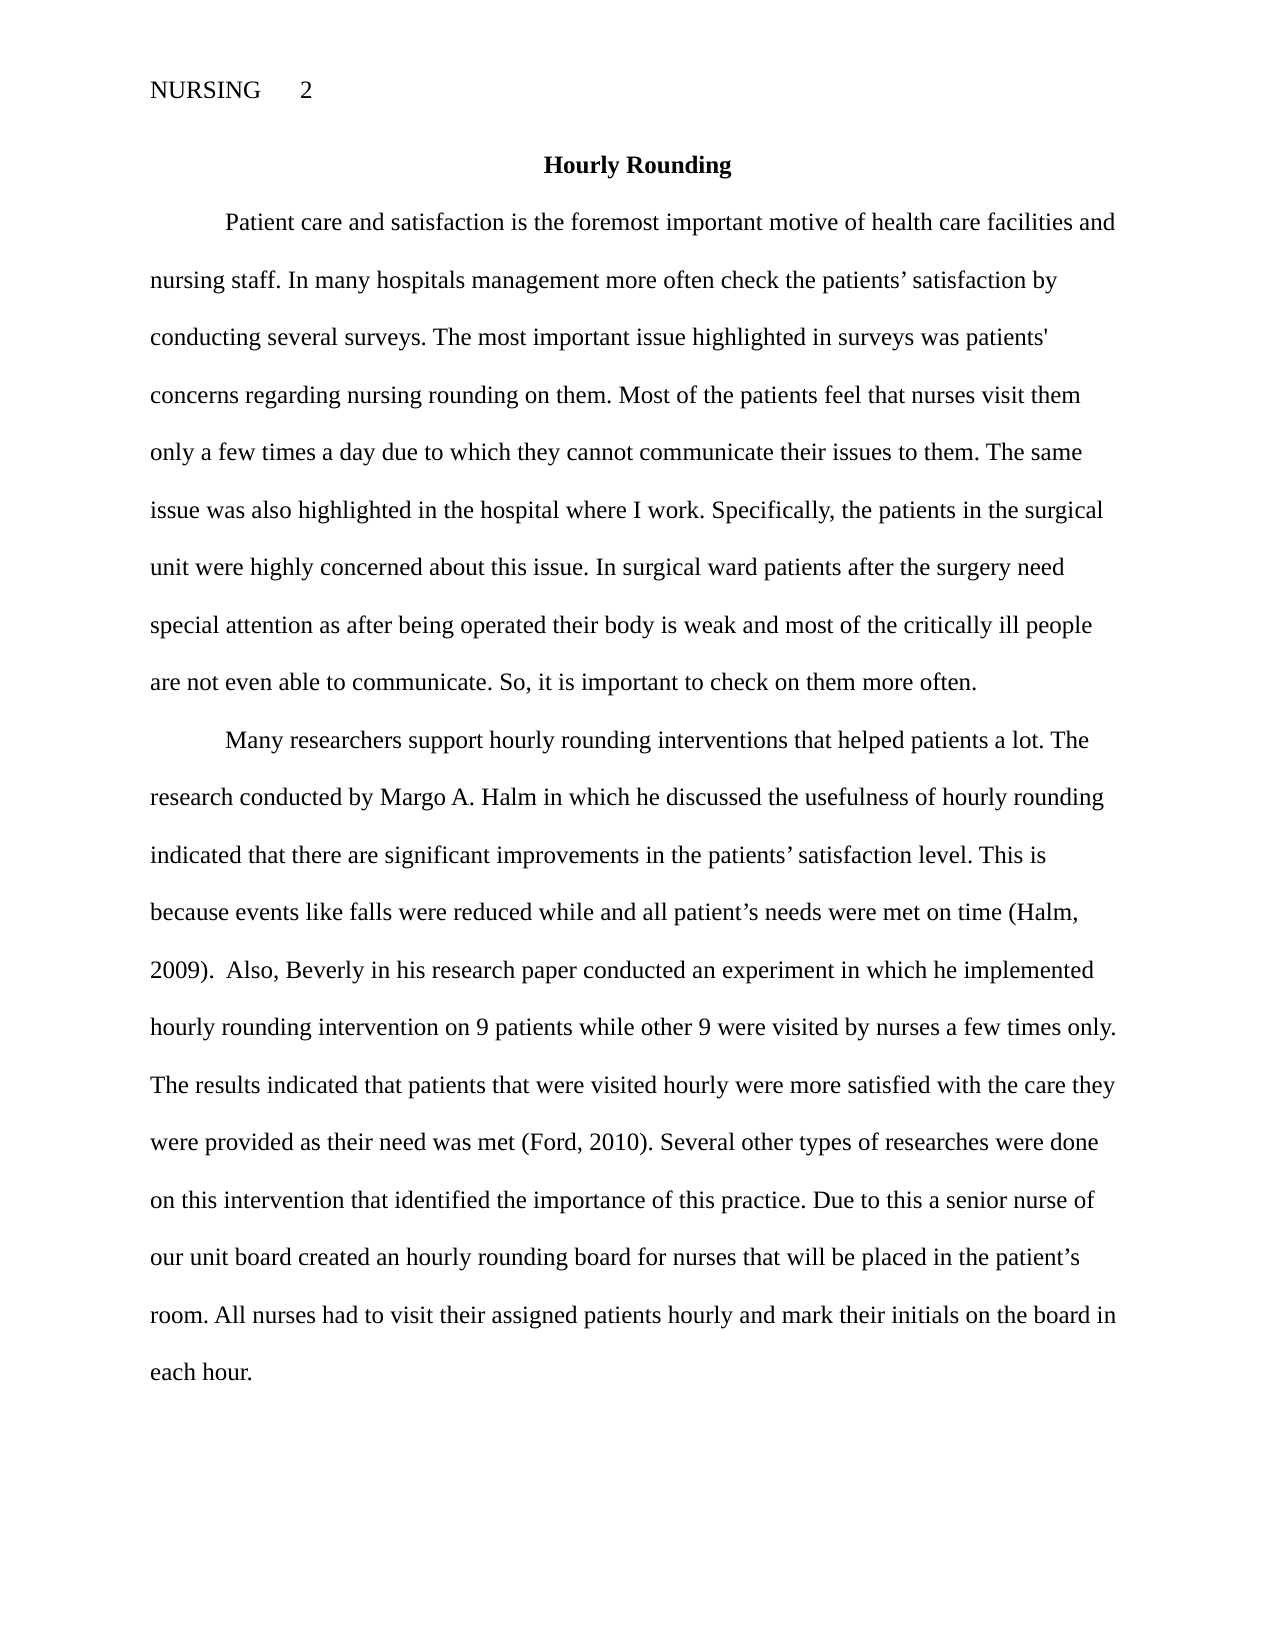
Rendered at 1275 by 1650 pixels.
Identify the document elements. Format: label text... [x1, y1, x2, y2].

text Patient care and satisfaction is the foremost important motive of health care facilities and nursing staff. In many hospitals management more often check the patients’ satisfaction by conducting several surveys. The most important issue highlighted in surveys was patients' concerns regarding nursing rounding on them. Most of the patients feel that nurses visit them only a few times a day due to which they cannot communicate their issues to them. The same issue was also highlighted in the hospital where I work. Specifically, the patients in the surgical unit were highly concerned about this issue. In surgical ward patients after the surgery need special attention as after being operated their body is weak and most of the critically ill people are not even able to communicate. So, it is important to check on them more often. [150, 207, 1125, 696]
text Hourly Rounding [150, 150, 1125, 179]
text Many researchers support hourly rounding interventions that helped patients a lot. The research conducted by Margo A. Halm in which he discussed the usefulness of hourly rounding indicated that there are significant improvements in the patients’ satisfaction level. This is because events like falls were reduced while and all patient’s needs were met on time (Halm, 2009). Also, Beverly in his research paper conducted an experiment in which he implemented hourly rounding intervention on 9 patients while other 9 were visited by nurses a few times only. The results indicated that patients that were visited hourly were more satisfied with the care they were provided as their need was met (Ford, 2010). Several other types of researches were done on this intervention that identified the importance of this practice. Due to this a senior nurse of our unit board created an hourly rounding board for nurses that will be placed in the patient’s room. All nurses had to visit their assigned patients hourly and mark their initials on the board in each hour. [150, 725, 1125, 1386]
